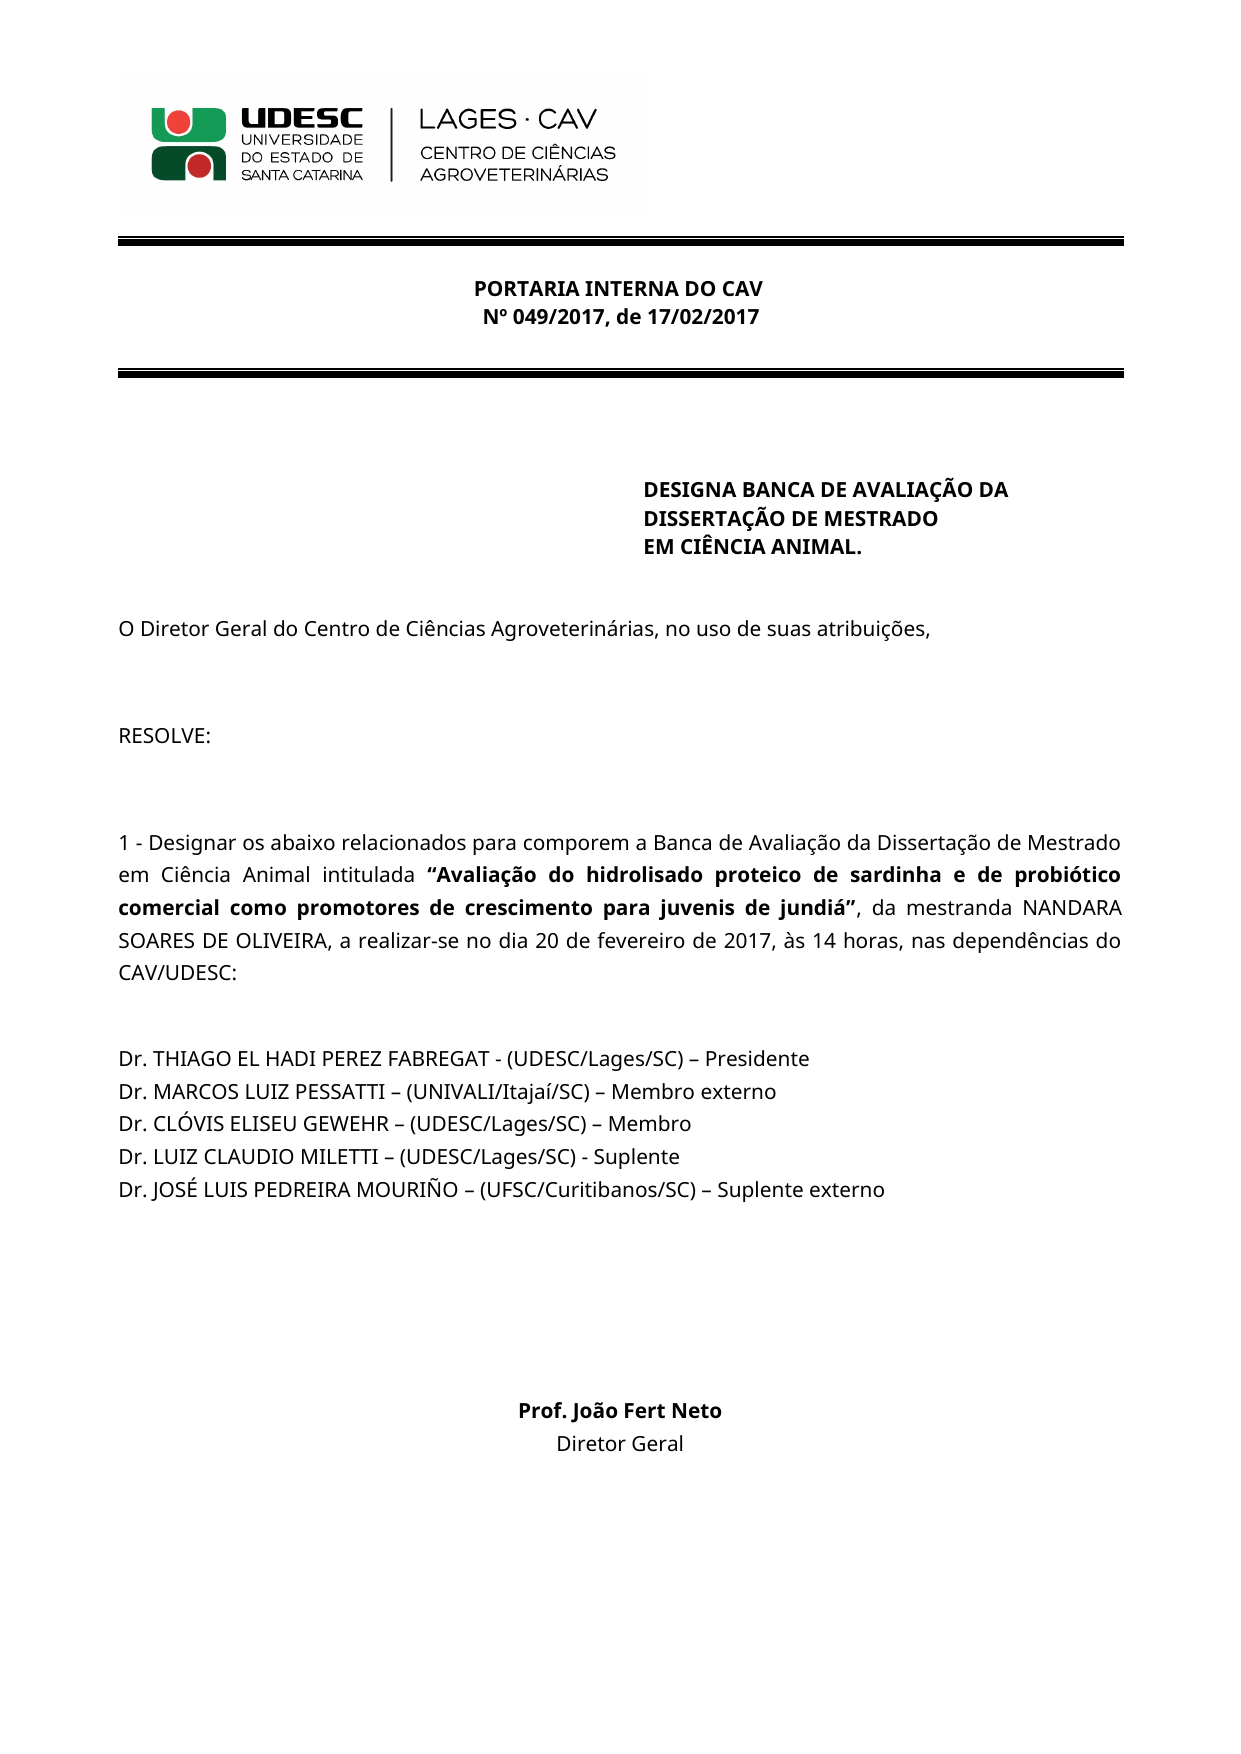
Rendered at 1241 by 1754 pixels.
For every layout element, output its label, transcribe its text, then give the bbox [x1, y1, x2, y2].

text DESIGNA BANCA DE AVALIAÇÃO DA DISSERTAÇÃO DE MESTRADO [643, 475, 1122, 532]
text Dr. MARCOS LUIZ PESSATTI – (UNIVALI/Itajaí/SC) – Membro externo [118, 1077, 1122, 1105]
picture [118, 73, 649, 216]
table_header PORTARIA INTERNA DO CAV Nº 049/2017, de 17/02/2017 [118, 246, 1123, 368]
text EM CIÊNCIA ANIMAL. [636, 532, 1122, 561]
text Diretor Geral [118, 1429, 1122, 1457]
text RESOLVE: [118, 721, 1122, 749]
text Dr. THIAGO EL HADI PEREZ FABREGAT - (UDESC/Lages/SC) – Presidente [118, 1044, 1122, 1073]
text Dr. JOSÉ LUIS PEDREIRA MOURIÑO – (UFSC/Curitibanos/SC) – Suplente externo [118, 1175, 1122, 1203]
text O Diretor Geral do Centro de Ciências Agroveterinárias, no uso de suas atribuições, [118, 614, 1122, 643]
text Dr. LUIZ CLAUDIO MILETTI – (UDESC/Lages/SC) - Suplente [118, 1142, 1122, 1171]
text 1 - Designar os abaixo relacionados para comporem a Banca de Avaliação da Dissertação de Mestrado em Ciência Animal intitulada “Avaliação do hidrolisado proteico de sardinha e de probiótico comercial como promotores de crescimento para juvenis de jundiá”, da mestranda NANDARA SOARES DE OLIVEIRA, a realizar-se no dia 20 de fevereiro de 2017, às 14 horas, nas dependências do CAV/UDESC: [118, 828, 1122, 987]
text Dr. CLÓVIS ELISEU GEWEHR – (UDESC/Lages/SC) – Membro [118, 1109, 1122, 1138]
text Prof. João Fert Neto [118, 1396, 1122, 1424]
